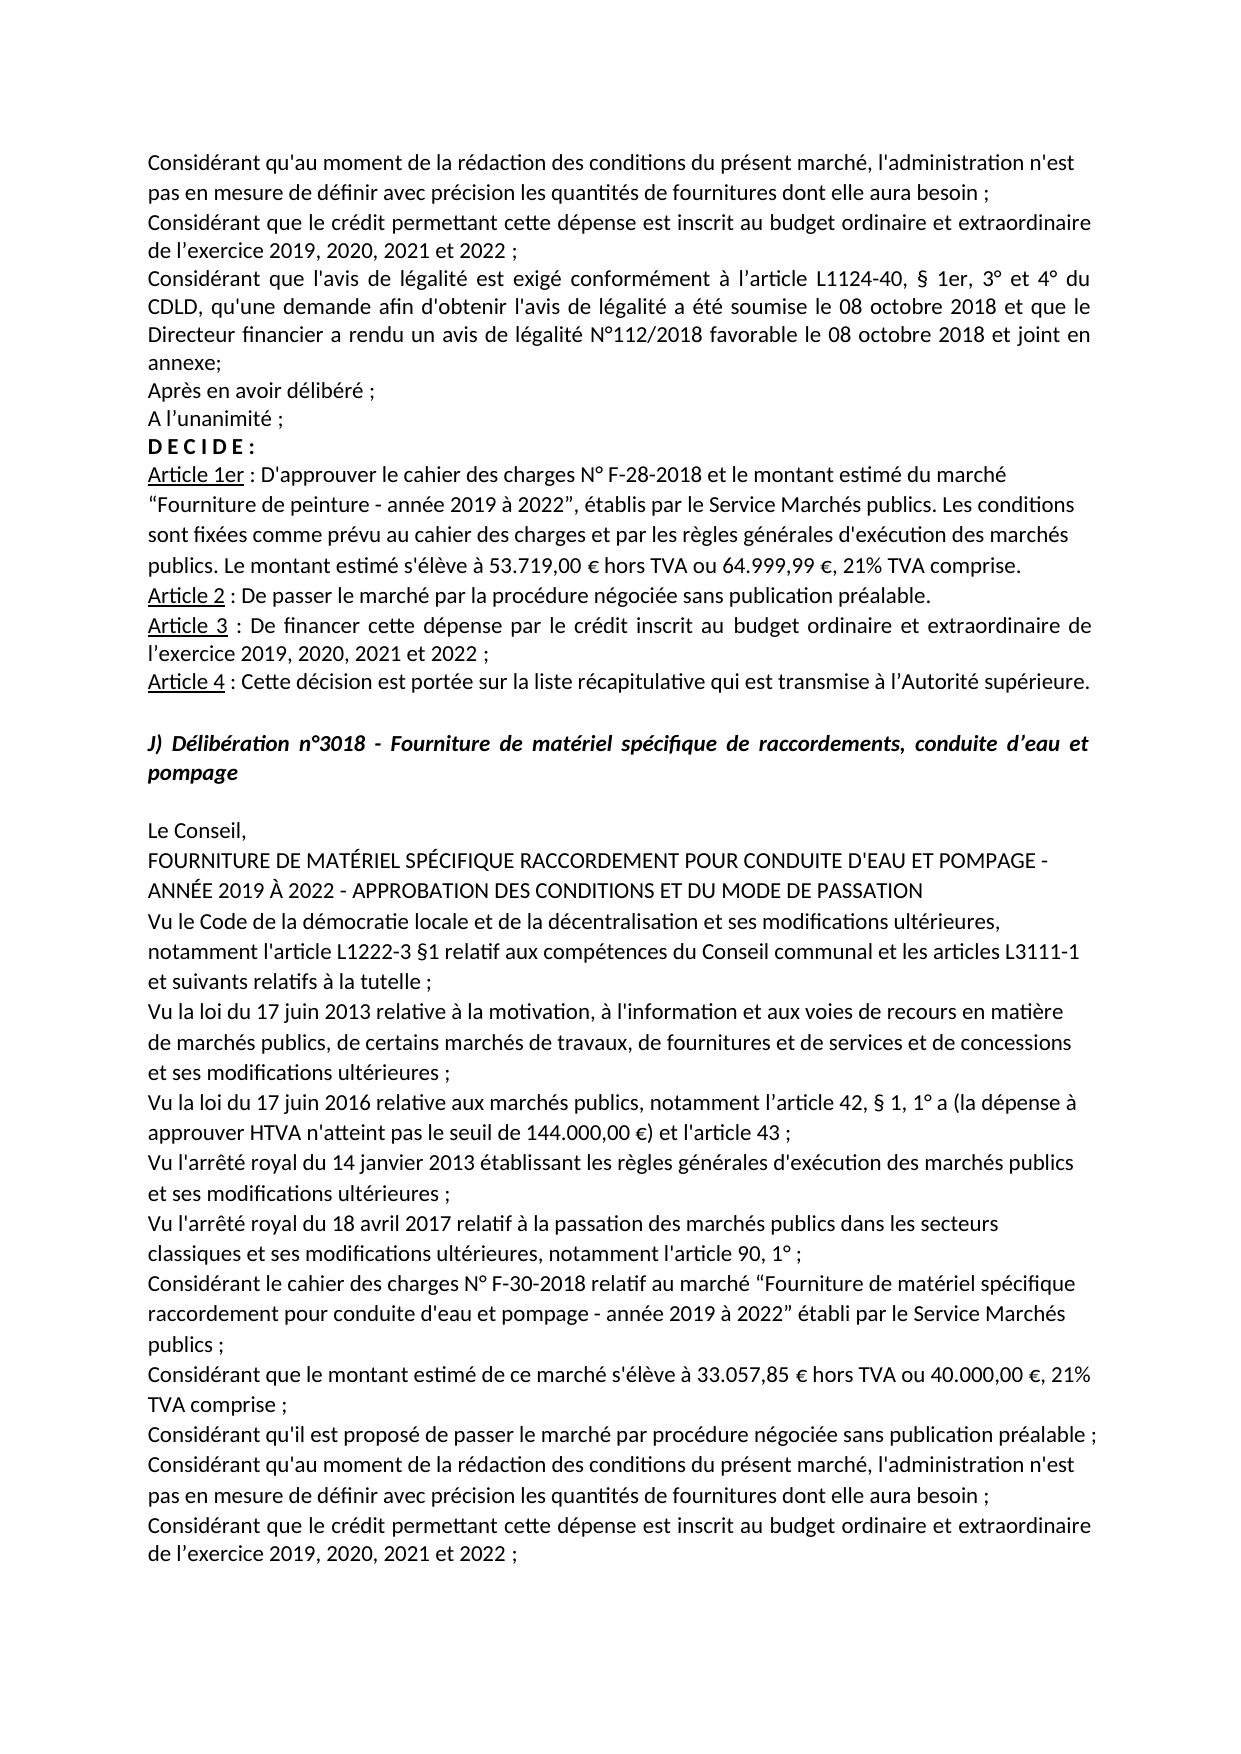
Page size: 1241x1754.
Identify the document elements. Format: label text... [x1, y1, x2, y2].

text Considérant le cahier des charges N° F-30-2018 relatif au marché “Fourniture de matériel spécifique raccordement pour conduite d'eau et pompage - année 2019 à 2022” établi par le Service Marchés publics ; [148, 1269, 1093, 1358]
text Article 1er : D'approuver le cahier des charges N° F-28-2018 et le montant estimé du marché “Fourniture de peinture - année 2019 à 2022”, établis par le Service Marchés publics. Les conditions sont fixées comme prévu au cahier des charges et par les règles générales d'exécution des marchés publics. Le montant estimé s'élève à 53.719,00 € hors TVA ou 64.999,99 €, 21% TVA comprise. [148, 460, 1093, 579]
text A l’unanimité ; [148, 404, 1093, 432]
text Article 2 : De passer le marché par la procédure négociée sans publication préalable. [148, 581, 1093, 609]
text J) Délibération n°3018 - Fourniture de matériel spécifique de raccordements, conduite d’eau et pompage [148, 728, 1093, 786]
text Considérant que le crédit permettant cette dépense est inscrit au budget ordinaire et extraordinaire de l’exercice 2019, 2020, 2021 et 2022 ; [148, 1511, 1093, 1567]
text Vu l'arrêté royal du 18 avril 2017 relatif à la passation des marchés publics dans les secteurs classiques et ses modifications ultérieures, notamment l'article 90, 1° ; [148, 1209, 1093, 1267]
text Après en avoir délibéré ; [148, 376, 1093, 404]
text Considérant qu'au moment de la rédaction des conditions du présent marché, l'administration n'est pas en mesure de définir avec précision les quantités de fournitures dont elle aura besoin ; [148, 1451, 1093, 1509]
text Article 3 : De financer cette dépense par le crédit inscrit au budget ordinaire et extraordinaire de l’exercice 2019, 2020, 2021 et 2022 ; [148, 611, 1093, 667]
text Considérant que le montant estimé de ce marché s'élève à 33.057,85 € hors TVA ou 40.000,00 €, 21% TVA comprise ; [148, 1360, 1093, 1418]
text Vu le Code de la démocratie locale et de la décentralisation et ses modifications ultérieures, notamment l'article L1222-3 §1 relatif aux compétences du Conseil communal et les articles L3111-1 et suivants relatifs à la tutelle ; [148, 907, 1093, 995]
text Vu la loi du 17 juin 2013 relative à la motivation, à l'information et aux voies de recours en matière de marchés publics, de certains marchés de travaux, de fournitures et de services et de concessions et ses modifications ultérieures ; [148, 997, 1093, 1086]
text Considérant que le crédit permettant cette dépense est inscrit au budget ordinaire et extraordinaire de l’exercice 2019, 2020, 2021 et 2022 ; [148, 208, 1093, 264]
text Article 4 : Cette décision est portée sur la liste récapitulative qui est transmise à l’Autorité supérieure. [148, 667, 1093, 695]
text D E C I D E : [148, 432, 1093, 460]
text Considérant qu'au moment de la rédaction des conditions du présent marché, l'administration n'est pas en mesure de définir avec précision les quantités de fournitures dont elle aura besoin ; [148, 148, 1093, 206]
text FOURNITURE DE MATÉRIEL SPÉCIFIQUE RACCORDEMENT POUR CONDUITE D'EAU ET POMPAGE - ANNÉE 2019 À 2022 - APPROBATION DES CONDITIONS ET DU MODE DE PASSATION [148, 846, 1093, 905]
text Considérant qu'il est proposé de passer le marché par procédure négociée sans publication préalable ; [148, 1420, 1122, 1448]
text Le Conseil, [148, 816, 1093, 844]
text Vu la loi du 17 juin 2016 relative aux marchés publics, notamment l’article 42, § 1, 1° a (la dépense à approuver HTVA n'atteint pas le seuil de 144.000,00 €) et l'article 43 ; [148, 1088, 1093, 1146]
text Vu l'arrêté royal du 14 janvier 2013 établissant les règles générales d'exécution des marchés publics et ses modifications ultérieures ; [148, 1148, 1093, 1207]
text Considérant que l'avis de légalité est exigé conformément à l’article L1124-40, § 1er, 3° et 4° du CDLD, qu'une demande afin d'obtenir l'avis de légalité a été soumise le 08 octobre 2018 et que le Directeur financier a rendu un avis de légalité N°112/2018 favorable le 08 octobre 2018 et joint en annexe; [148, 264, 1093, 376]
